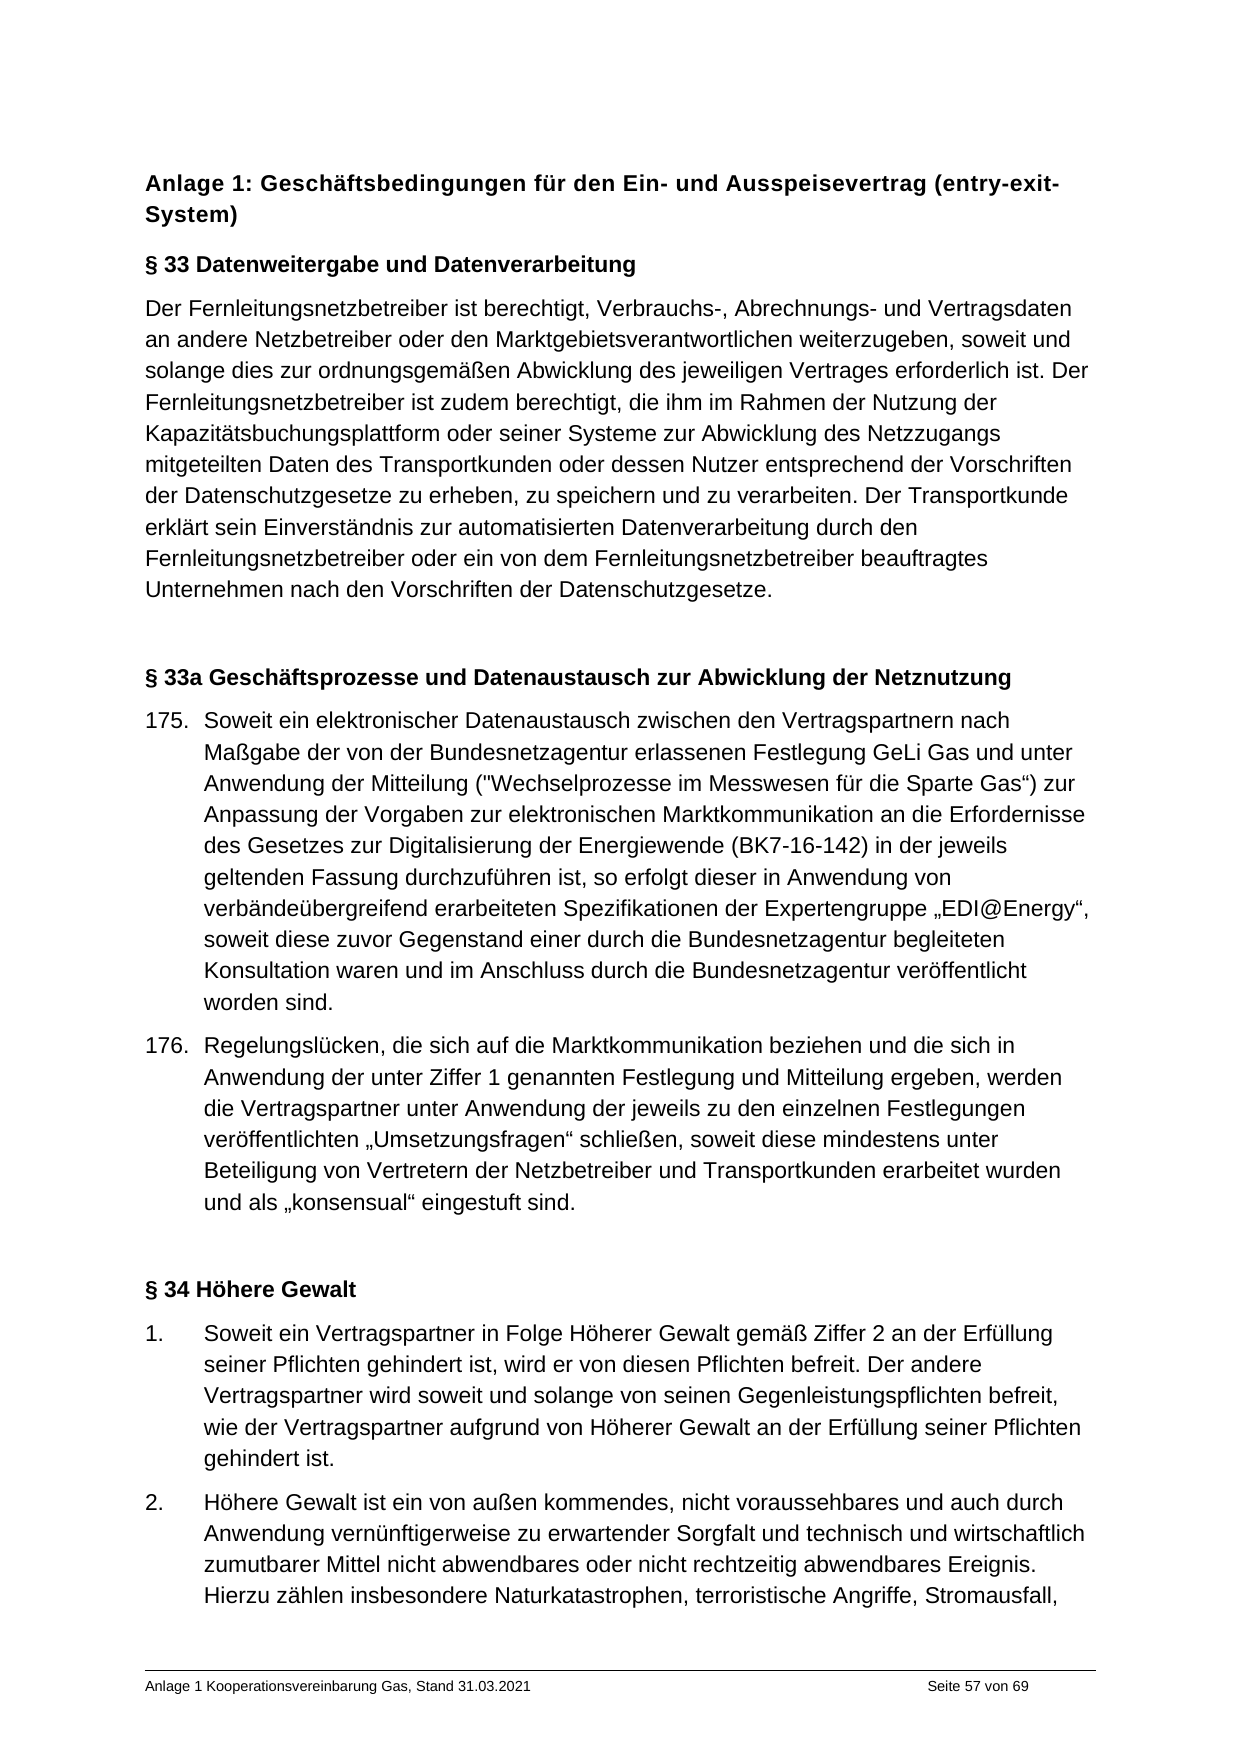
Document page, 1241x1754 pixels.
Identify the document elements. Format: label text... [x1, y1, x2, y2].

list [145, 1483, 1096, 1608]
subtitle § 33 Datenweitergabe und Datenverarbeitung [145, 240, 1096, 277]
list Soweit ein elektronischer Datenaustausch zwischen den Vertragspartnern nach Maßgabe der von der Bundesnetzagentur erlassenen Festlegung GeLi Gas und unter Anwendung der Mitteilung ("Wechselprozesse im Messwesen für die Sparte Gas“) zur Anpassung der Vorgaben zur elektronischen Marktkommunikation an die Erfordernisse des Gesetzes zur Digitalisierung der Energiewende (BK7-16-142) in der jeweils geltenden Fassung durchzuführen ist, so erfolgt dieser in Anwendung von verbändeübergreifend erarbeiteten Spezifikationen der Expertengruppe „EDI@Energy“, soweit diese zuvor Gegenstand einer durch die Bundesnetzagentur begleiteten Konsultation waren und im Anschluss durch die Bundesnetzagentur veröffentlicht worden sind. [145, 702, 1096, 1015]
text Der Fernleitungsnetzbetreiber ist berechtigt, Verbrauchs-, Abrechnungs- und Vertragsdaten an andere Netzbetreiber oder den Marktgebietsverantwortlichen weiterzugeben, soweit und solange dies zur ordnungsgemäßen Abwicklung des jeweiligen Vertrages erforderlich ist. Der Fernleitungsnetzbetreiber ist zudem berechtigt, die ihm im Rahmen der Nutzung der Kapazitätsbuchungsplattform oder seiner Systeme zur Abwicklung des Netzzugangs mitgeteilten Daten des Transportkunden oder dessen Nutzer entsprechend der Vorschriften der Datenschutzgesetze zu erheben, zu speichern und zu verarbeiten. Der Transportkunde erklärt sein Einverständnis zur automatisierten Datenverarbeitung durch den Fernleitungsnetzbetreiber oder ein von dem Fernleitungsnetzbetreiber beauftragtes Unternehmen nach den Vorschriften der Datenschutzgesetze. [145, 290, 1096, 602]
list Regelungslücken, die sich auf die Marktkommunikation beziehen und die sich in Anwendung der unter Ziffer 1 genannten Festlegung und Mitteilung ergeben, werden die Vertragspartner unter Anwendung der jeweils zu den einzelnen Festlegungen veröffentlichten „Umsetzungsfragen“ schließen, soweit diese mindestens unter Beteiligung von Vertretern der Netzbetreiber und Transportkunden erarbeitet wurden und als „konsensual“ eingestuft sind. [145, 1027, 1096, 1215]
list Soweit ein Vertragspartner in Folge Höherer Gewalt gemäß Ziffer 2 an der Erfüllung seiner Pflichten gehindert ist, wird er von diesen Pflichten befreit. Der andere Vertragspartner wird soweit und solange von seinen Gegenleistungspflichten befreit, wie der Vertragspartner aufgrund von Höherer Gewalt an der Erfüllung seiner Pflichten gehindert ist. [145, 1315, 1096, 1471]
subtitle § 34 Höhere Gewalt [145, 1265, 1096, 1302]
subtitle § 33a Geschäftsprozesse und Datenaustausch zur Abwicklung der Netznutzung [145, 652, 1096, 690]
